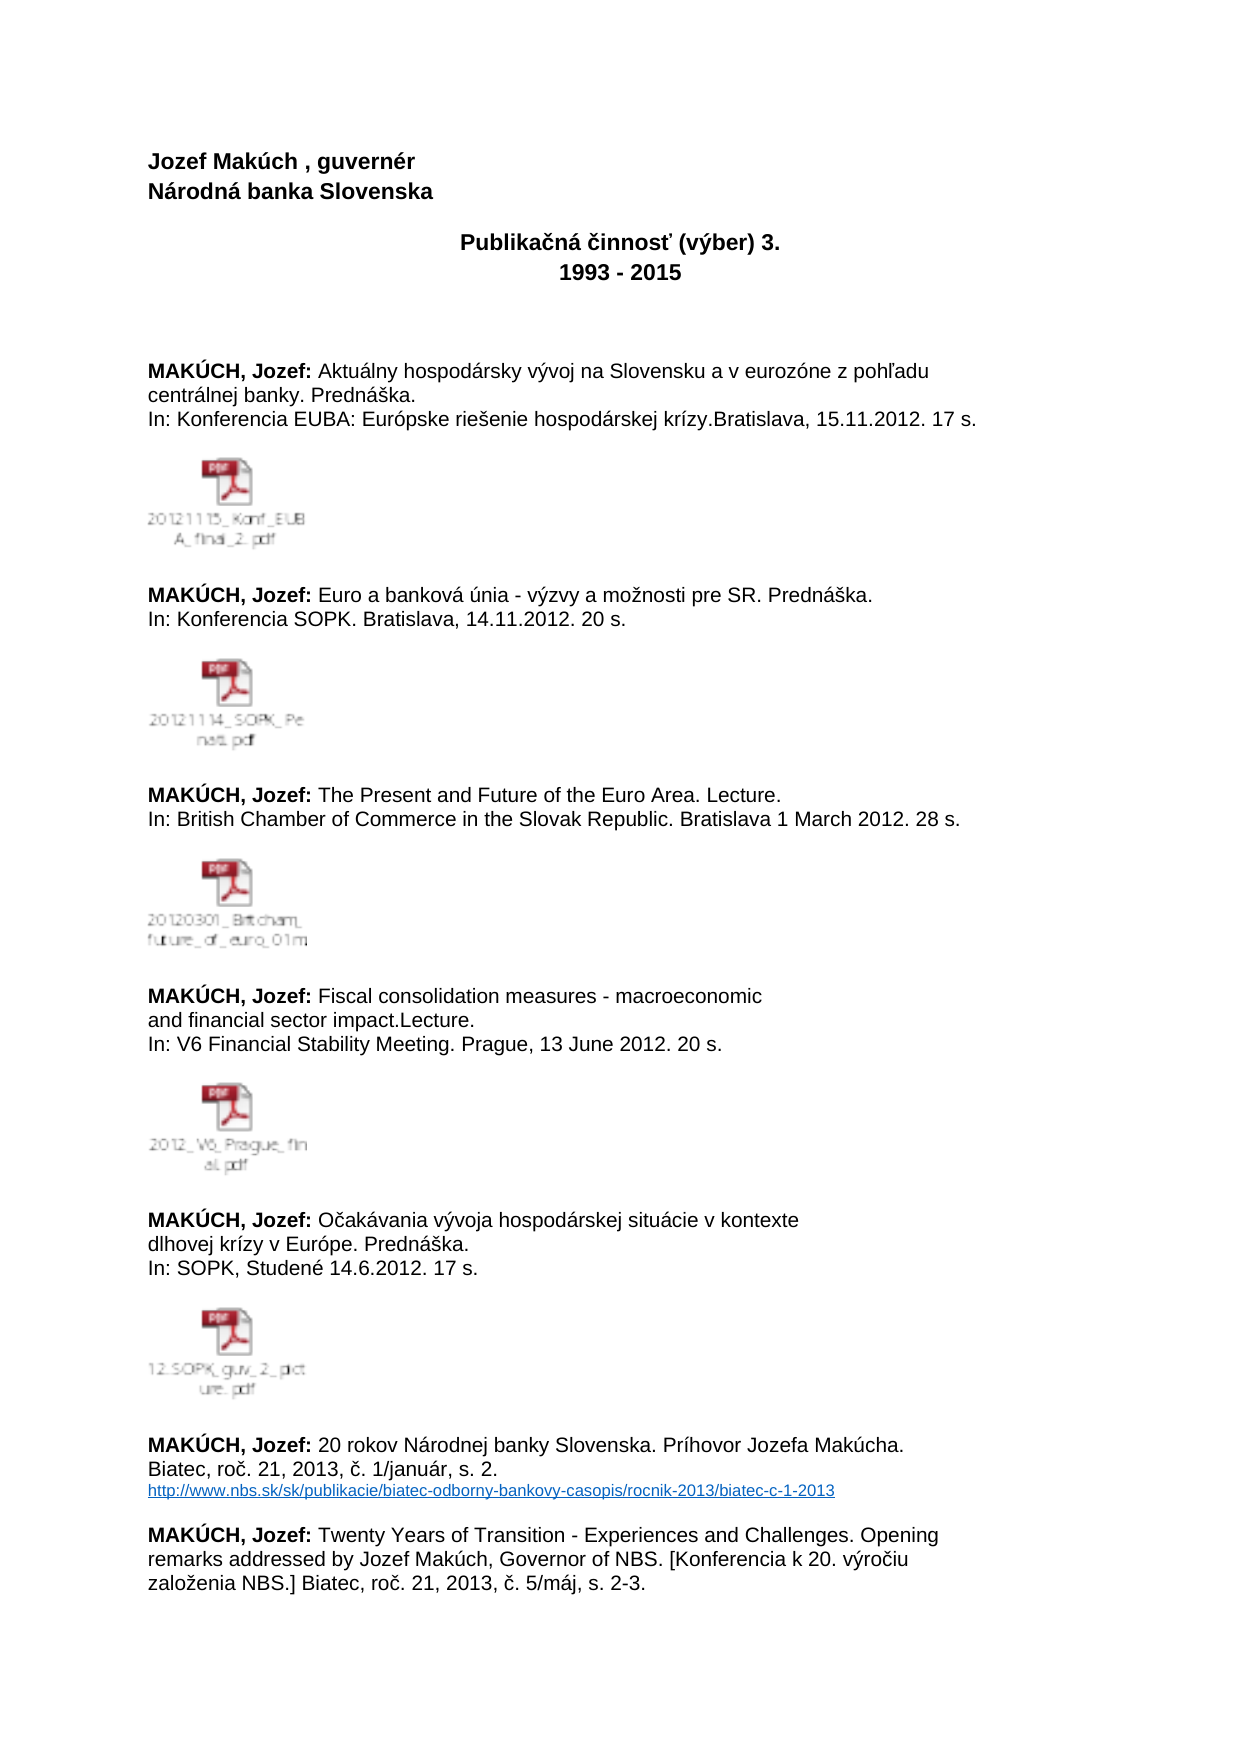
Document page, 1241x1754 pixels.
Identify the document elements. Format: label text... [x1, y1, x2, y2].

text MAKÚCH, Jozef: Aktuálny hospodársky vývoj na Slovensku a v eurozóne z pohľadu [148, 358, 1093, 382]
text MAKÚCH, Jozef: Twenty Years of Transition - Experiences and Challenges. Opening [148, 1523, 1093, 1547]
text Biatec, roč. 21, 2013, č. 1/január, s. 2. [148, 1456, 1093, 1480]
text založenia NBS.] Biatec, roč. 21, 2013, č. 5/máj, s. 2-3. [148, 1571, 1093, 1595]
text http://www.nbs.sk/sk/publikacie/biatec-odborny-bankovy-casopis/rocnik-2013/biatec-c-1-2013 [148, 1480, 1093, 1499]
text dlhovej krízy v Európe. Prednáška. [148, 1232, 1093, 1256]
text Jozef Makúch , guvernér Národná banka Slovenska [148, 148, 1093, 204]
text MAKÚCH, Jozef: Očakávania vývoja hospodárskej situácie v kontexte [148, 1208, 1093, 1232]
text In: Konferencia EUBA: Európske riešenie hospodárskej krízy.Bratislava, 15.11.2012. 17 s. [148, 406, 1093, 430]
text and financial sector impact.Lecture. [148, 1008, 1093, 1032]
text Publikačná činnosť (výber) 3. 1993 - 2015 [148, 229, 1093, 285]
text centrálnej banky. Prednáška. [148, 382, 1093, 406]
text In: V6 Financial Stability Meeting. Prague, 13 June 2012. 20 s. [148, 1032, 1093, 1056]
text In: British Chamber of Commerce in the Slovak Republic. Bratislava 1 March 2012. 28 s. [148, 807, 1093, 831]
text MAKÚCH, Jozef: Fiscal consolidation measures - macroeconomic [148, 984, 1093, 1008]
text In: SOPK, Studené 14.6.2012. 17 s. [148, 1256, 1093, 1280]
text MAKÚCH, Jozef: Euro a banková únia - výzvy a možnosti pre SR. Prednáška. [148, 583, 1093, 607]
text MAKÚCH, Jozef: 20 rokov Národnej banky Slovenska. Príhovor Jozefa Makúcha. [148, 1432, 1093, 1456]
text MAKÚCH, Jozef: The Present and Future of the Euro Area. Lecture. [148, 783, 1093, 807]
text remarks addressed by Jozef Makúch, Governor of NBS. [Konferencia k 20. výročiu [148, 1547, 1093, 1571]
text In: Konferencia SOPK. Bratislava, 14.11.2012. 20 s. [148, 607, 1093, 631]
